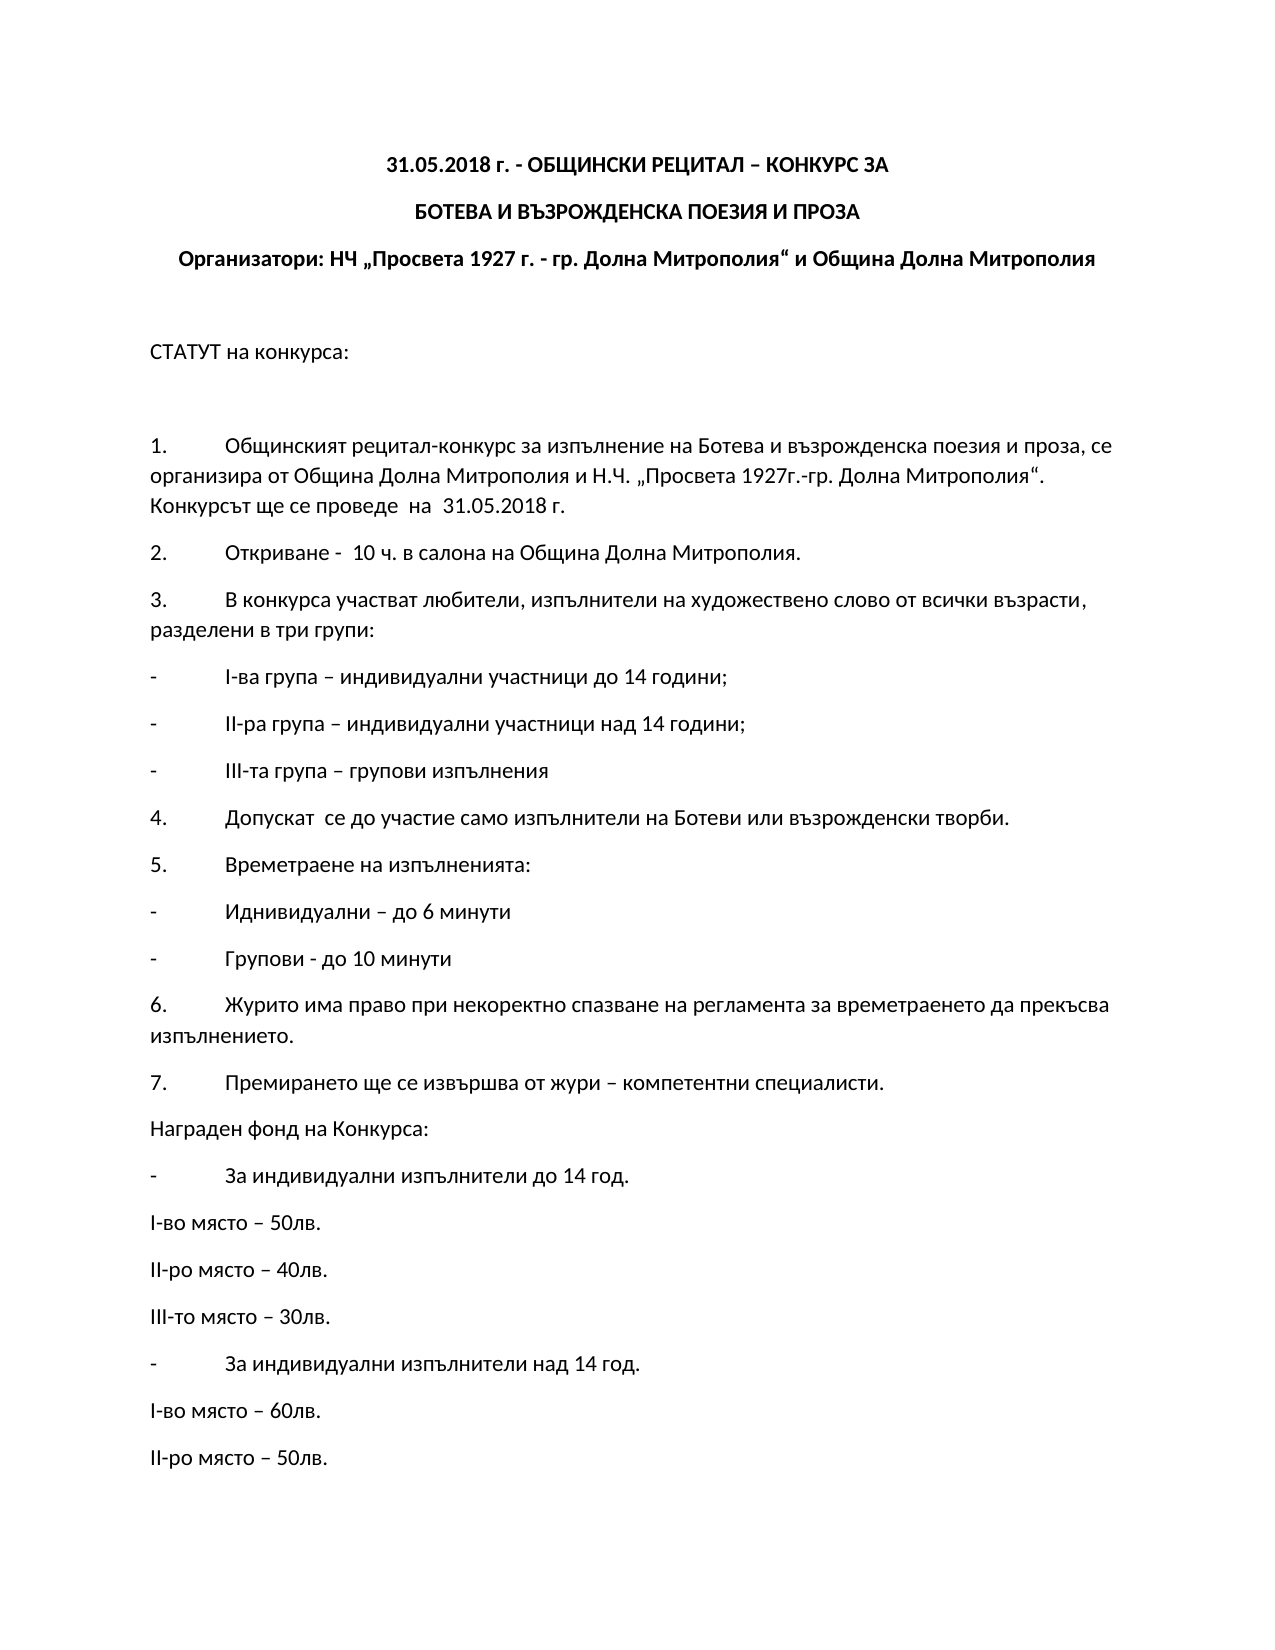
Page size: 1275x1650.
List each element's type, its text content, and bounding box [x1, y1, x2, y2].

text 31.05.2018 г. - ОБЩИНСКИ РЕЦИТАЛ – КОНКУРС ЗА [150, 150, 1125, 178]
text 2. Откриване - 10 ч. в салона на Община Долна Митрополия. [150, 538, 1125, 567]
text 4. Допускат се до участие само изпълнители на Ботеви или възрожденски творби. [150, 803, 1125, 831]
text Награден фонд на Конкурса: [150, 1114, 1125, 1143]
text - За индивидуални изпълнители над 14 год. [150, 1349, 1125, 1377]
text - Иднивидуални – до 6 минути [150, 897, 1125, 925]
text - Групови - до 10 минути [150, 944, 1125, 972]
text - ІІІ-та група – групови изпълнения [150, 756, 1125, 784]
text - ІІ-ра група – индивидуални участници над 14 години; [150, 709, 1125, 737]
text І-во място – 60лв. [150, 1396, 1125, 1424]
text Организатори: НЧ „Просвета 1927 г. - гр. Долна Митрополия“ и Община Долна Митрополия [150, 244, 1125, 272]
text І-во място – 50лв. [150, 1208, 1125, 1236]
text - За индивидуални изпълнители до 14 год. [150, 1161, 1125, 1189]
text 3. В конкурса участват любители, изпълнители на художествено слово от всички възрасти, разделени в три групи: [150, 585, 1125, 644]
text 5. Времетраене на изпълненията: [150, 850, 1125, 878]
text 6. Журито има право при некоректно спазване на регламента за времетраенето да прекъсва изпълнението. [150, 991, 1125, 1049]
text ІІ-ро място – 40лв. [150, 1255, 1125, 1283]
text - І-ва група – индивидуални участници до 14 години; [150, 662, 1125, 691]
text БОТЕВА И ВЪЗРОЖДЕНСКА ПОЕЗИЯ И ПРОЗА [150, 197, 1125, 225]
text СТАТУТ на конкурса: [150, 337, 1125, 366]
text ІІ-ро място – 50лв. [150, 1443, 1125, 1471]
text ІІІ-то място – 30лв. [150, 1302, 1125, 1330]
text 1. Общинският рецитал-конкурс за изпълнение на Ботева и възрожденска поезия и проза, се организира от Община Долна Митрополия и Н.Ч. „Просвета 1927г.-гр. Долна Митрополия“. Конкурсът ще се проведе на 31.05.2018 г. [150, 431, 1125, 520]
text 7. Премирането ще се извършва от жури – компетентни специалисти. [150, 1068, 1125, 1096]
